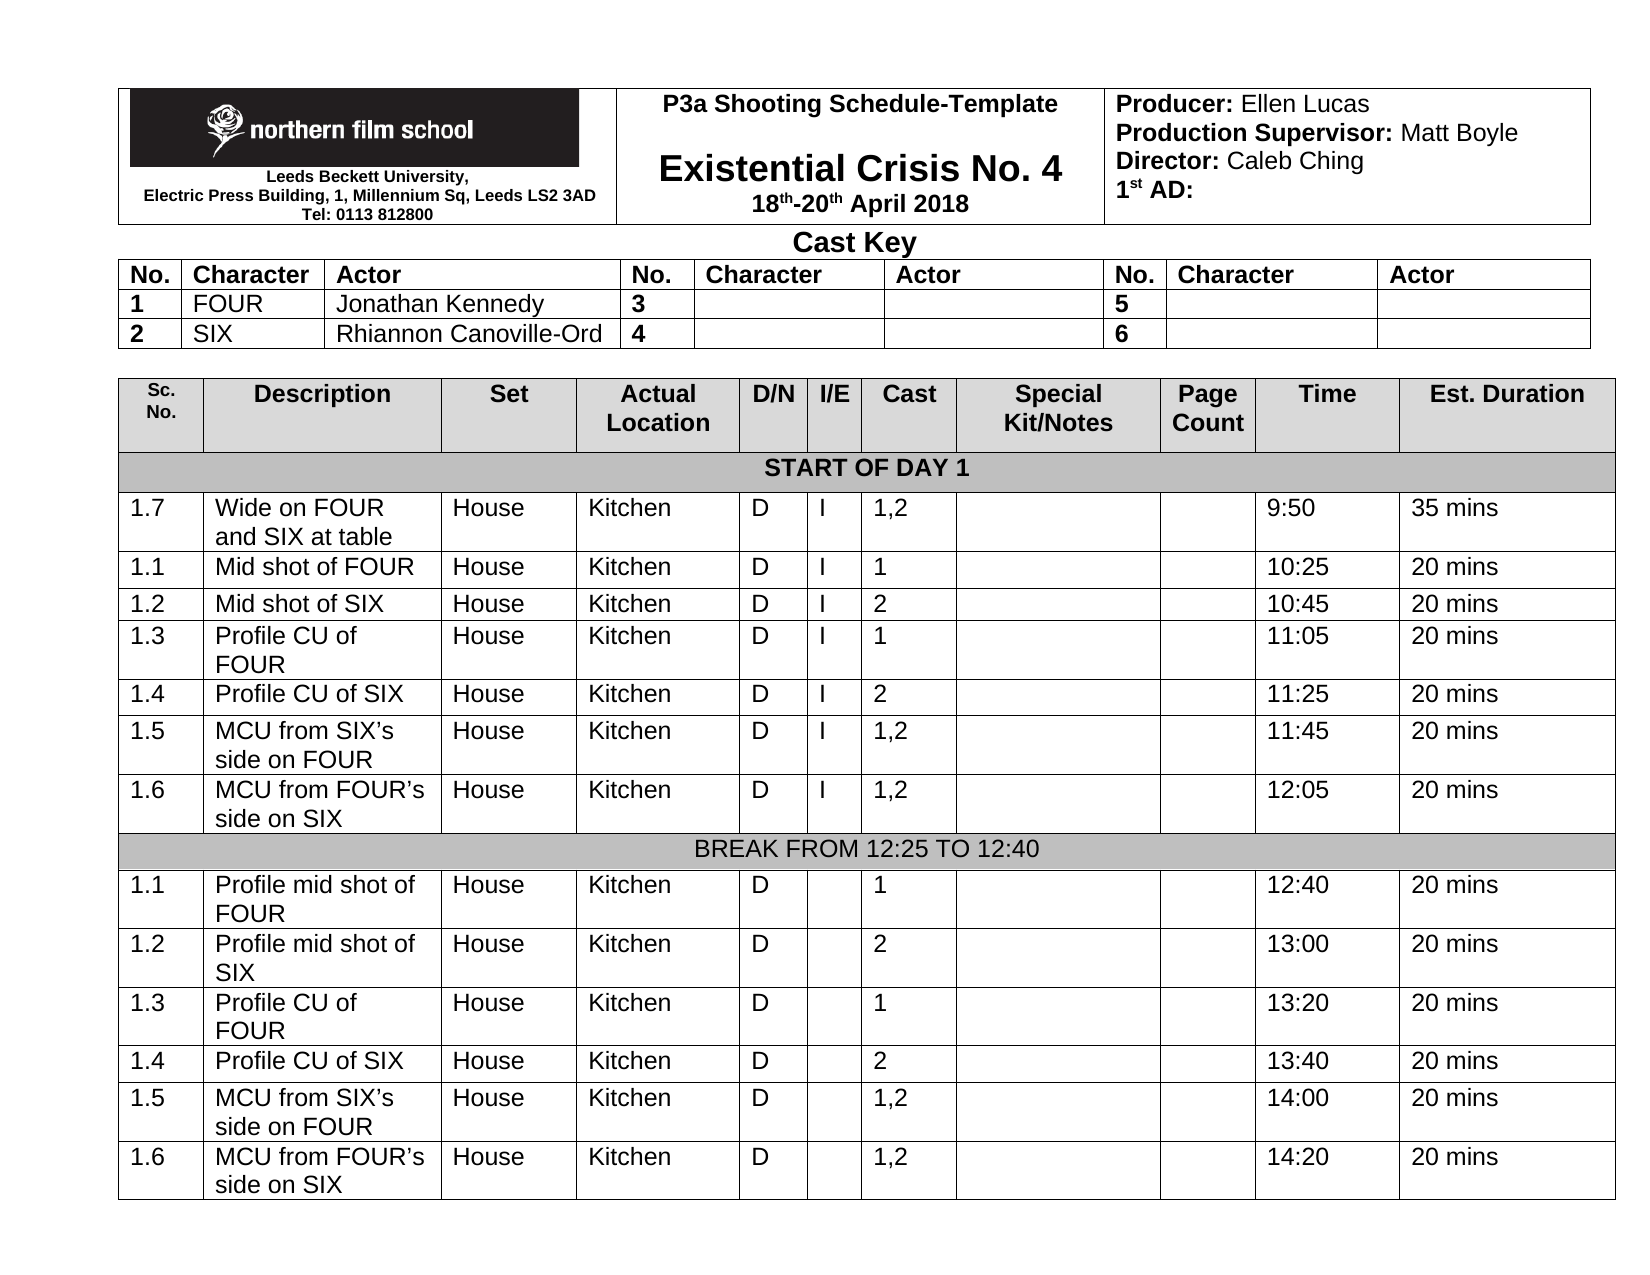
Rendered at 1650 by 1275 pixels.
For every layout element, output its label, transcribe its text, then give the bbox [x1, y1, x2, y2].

table_header Producer: Ellen Lucas Production Supervisor: Matt Boyle Director: Caleb Ching 1st AD: [1105, 89, 1590, 224]
table_cell 9:50 [1256, 493, 1399, 551]
table_cell Kitchen [577, 1046, 739, 1082]
table_cell I [808, 716, 861, 774]
table_cell 1.5 [119, 716, 203, 774]
table_cell House [442, 929, 576, 987]
table_cell 20 mins [1400, 552, 1615, 587]
table_cell House [442, 871, 576, 928]
table_cell 2 [862, 589, 956, 620]
table_cell 1.1 [119, 552, 203, 587]
table_header Time [1256, 379, 1399, 452]
table_cell D [740, 716, 807, 774]
table_cell [1161, 929, 1255, 987]
table_cell 1.3 [119, 621, 203, 678]
table_cell Mid shot of FOUR [204, 552, 441, 587]
table_cell [1161, 716, 1255, 774]
table_cell 11:45 [1256, 716, 1399, 774]
table_cell Profile CU of SIX [204, 680, 441, 715]
table_cell 10:45 [1256, 589, 1399, 620]
table_header Special Kit/Notes [957, 379, 1160, 452]
table_cell 1.6 [119, 1142, 203, 1199]
table_cell D [740, 775, 807, 832]
table_cell [695, 319, 884, 348]
table_cell 20 mins [1400, 1142, 1615, 1199]
table_cell [808, 871, 861, 928]
table_cell [957, 552, 1160, 587]
table_cell [1161, 621, 1255, 678]
table_cell Kitchen [577, 680, 739, 715]
table_cell 1.1 [119, 871, 203, 928]
table_cell Profile CU of FOUR [204, 621, 441, 678]
table_cell 14:20 [1256, 1142, 1399, 1199]
table_cell [1161, 871, 1255, 928]
table_cell 4 [621, 319, 694, 348]
table_cell [1161, 1142, 1255, 1199]
table_cell SIX [182, 319, 324, 348]
table_cell 1.7 [119, 493, 203, 551]
table_header Est. Duration [1400, 379, 1615, 452]
table_cell House [442, 589, 576, 620]
table_cell 20 mins [1400, 1046, 1615, 1082]
table_header No. [119, 260, 181, 288]
table_header Actual Location [577, 379, 739, 452]
table_cell 1,2 [862, 775, 956, 832]
table_cell 1 [862, 552, 956, 587]
table_cell [1161, 552, 1255, 587]
table_cell Mid shot of SIX [204, 589, 441, 620]
table_cell House [442, 988, 576, 1045]
table_cell Profile CU of SIX [204, 1046, 441, 1082]
table_cell [1161, 589, 1255, 620]
table_cell 2 [119, 319, 181, 348]
table_cell FOUR [182, 290, 324, 318]
table_cell 1.2 [119, 929, 203, 987]
table_cell 20 mins [1400, 680, 1615, 715]
table_cell House [442, 552, 576, 587]
table_cell 2 [862, 929, 956, 987]
table_cell 1 [862, 988, 956, 1045]
table_cell 1 [862, 621, 956, 678]
table_cell Profile CU of FOUR [204, 988, 441, 1045]
table_cell 1,2 [862, 716, 956, 774]
table_cell 1.6 [119, 775, 203, 832]
table_cell [957, 1083, 1160, 1141]
table_cell [957, 929, 1160, 987]
table_cell House [442, 775, 576, 832]
table_cell [808, 1046, 861, 1082]
table_cell 35 mins [1400, 493, 1615, 551]
table_cell I [808, 493, 861, 551]
table_header Description [204, 379, 441, 452]
table_cell [808, 988, 861, 1045]
table_cell BREAK FROM 12:25 TO 12:40 [119, 834, 1615, 869]
table_cell D [740, 621, 807, 678]
table_cell House [442, 493, 576, 551]
table_header Page Count [1161, 379, 1255, 452]
table_cell 6 [1104, 319, 1166, 348]
table_cell D [740, 1083, 807, 1141]
table_cell House [442, 1083, 576, 1141]
table_cell [1161, 493, 1255, 551]
table_cell MCU from SIX’s side on FOUR [204, 1083, 441, 1141]
table_cell Kitchen [577, 871, 739, 928]
picture [129, 88, 580, 167]
table_cell 20 mins [1400, 589, 1615, 620]
table_cell I [808, 680, 861, 715]
table_cell 2 [862, 680, 956, 715]
table_cell [957, 871, 1160, 928]
table_cell 20 mins [1400, 929, 1615, 987]
table_header Actor [885, 260, 1103, 288]
table_header D/N [740, 379, 807, 452]
table_cell 1,2 [862, 1083, 956, 1141]
table_cell [957, 988, 1160, 1045]
table_cell Kitchen [577, 493, 739, 551]
table_cell D [740, 1046, 807, 1082]
table_cell [1378, 319, 1590, 348]
table_cell D [740, 871, 807, 928]
table_cell House [442, 621, 576, 678]
table_cell House [442, 680, 576, 715]
table_cell [808, 1083, 861, 1141]
table_cell 12:05 [1256, 775, 1399, 832]
table_cell Kitchen [577, 988, 739, 1045]
table_cell House [442, 1142, 576, 1199]
table_cell MCU from FOUR’s side on SIX [204, 1142, 441, 1199]
table_cell 1.5 [119, 1083, 203, 1141]
table_cell [957, 493, 1160, 551]
table_cell 14:00 [1256, 1083, 1399, 1141]
table_cell START OF DAY 1 [119, 453, 1615, 492]
table_cell [1161, 1083, 1255, 1141]
table_header Cast [862, 379, 956, 452]
table_cell 20 mins [1400, 775, 1615, 832]
table_cell Kitchen [577, 775, 739, 832]
table_cell [957, 621, 1160, 678]
table_cell 13:40 [1256, 1046, 1399, 1082]
table_cell 2 [862, 1046, 956, 1082]
table_cell House [442, 716, 576, 774]
table_cell [1167, 319, 1377, 348]
table_cell I [808, 589, 861, 620]
table_header Leeds Beckett University, Electric Press Building, 1, Millennium Sq, Leeds LS2 3AD Tel: 0113 812800 [119, 89, 616, 224]
table_cell Kitchen [577, 716, 739, 774]
table_cell D [740, 929, 807, 987]
table_cell Rhiannon Canoville-Ord [325, 319, 620, 348]
table_cell [885, 319, 1103, 348]
table_cell 1.4 [119, 1046, 203, 1082]
table_cell [695, 290, 884, 318]
table_cell 13:20 [1256, 988, 1399, 1045]
table_header No. [621, 260, 694, 288]
table_header Actor [325, 260, 620, 288]
table_cell Wide on FOUR and SIX at table [204, 493, 441, 551]
table_cell Kitchen [577, 929, 739, 987]
table_cell D [740, 589, 807, 620]
table_cell Profile mid shot of FOUR [204, 871, 441, 928]
table_cell I [808, 775, 861, 832]
table_cell 20 mins [1400, 1083, 1615, 1141]
table_cell 12:40 [1256, 871, 1399, 928]
table_header I/E [808, 379, 861, 452]
table_header Character [182, 260, 324, 288]
table_cell [1161, 1046, 1255, 1082]
table_cell 1,2 [862, 493, 956, 551]
table_cell D [740, 680, 807, 715]
table_cell 1.2 [119, 589, 203, 620]
table_cell 20 mins [1400, 871, 1615, 928]
table_cell [808, 1142, 861, 1199]
table_cell 10:25 [1256, 552, 1399, 587]
table_cell [957, 1046, 1160, 1082]
table_cell 20 mins [1400, 716, 1615, 774]
table_cell Kitchen [577, 552, 739, 587]
table_cell [957, 1142, 1160, 1199]
table_cell 20 mins [1400, 621, 1615, 678]
table_header Sc. No. [119, 379, 203, 452]
table_cell 13:00 [1256, 929, 1399, 987]
table_cell Kitchen [577, 621, 739, 678]
table_header Character [1167, 260, 1377, 288]
table_header P3a Shooting Schedule-Template Existential Crisis No. 4 18th-20th April 2018 [617, 89, 1104, 224]
table_cell [957, 680, 1160, 715]
table_cell [957, 716, 1160, 774]
table_cell House [442, 1046, 576, 1082]
table_cell [1167, 290, 1377, 318]
table_cell Kitchen [577, 1083, 739, 1141]
table_header Set [442, 379, 576, 452]
table_cell D [740, 988, 807, 1045]
table_cell [1161, 988, 1255, 1045]
table_cell Kitchen [577, 1142, 739, 1199]
table_cell D [740, 1142, 807, 1199]
table_cell Jonathan Kennedy [325, 290, 620, 318]
table_cell 5 [1104, 290, 1166, 318]
table_cell 20 mins [1400, 988, 1615, 1045]
table_cell [808, 929, 861, 987]
table_cell Kitchen [577, 589, 739, 620]
table_cell 3 [621, 290, 694, 318]
table_cell 1.3 [119, 988, 203, 1045]
table_cell I [808, 621, 861, 678]
table_cell 11:25 [1256, 680, 1399, 715]
table_header Actor [1378, 260, 1590, 288]
table_cell 11:05 [1256, 621, 1399, 678]
table_cell [1378, 290, 1590, 318]
table_cell [1161, 775, 1255, 832]
table_cell D [740, 552, 807, 587]
table_cell [1161, 680, 1255, 715]
table_cell [957, 589, 1160, 620]
table_cell Profile mid shot of SIX [204, 929, 441, 987]
table_cell MCU from SIX’s side on FOUR [204, 716, 441, 774]
table_cell [957, 775, 1160, 832]
table_cell 1 [862, 871, 956, 928]
table_cell MCU from FOUR’s side on SIX [204, 775, 441, 832]
table_cell 1.4 [119, 680, 203, 715]
text Cast Key [118, 225, 1591, 259]
table_cell [885, 290, 1103, 318]
table_header No. [1104, 260, 1166, 288]
table_cell D [740, 493, 807, 551]
table_cell I [808, 552, 861, 587]
table_cell 1 [119, 290, 181, 318]
table_cell 1,2 [862, 1142, 956, 1199]
table_header Character [695, 260, 884, 288]
